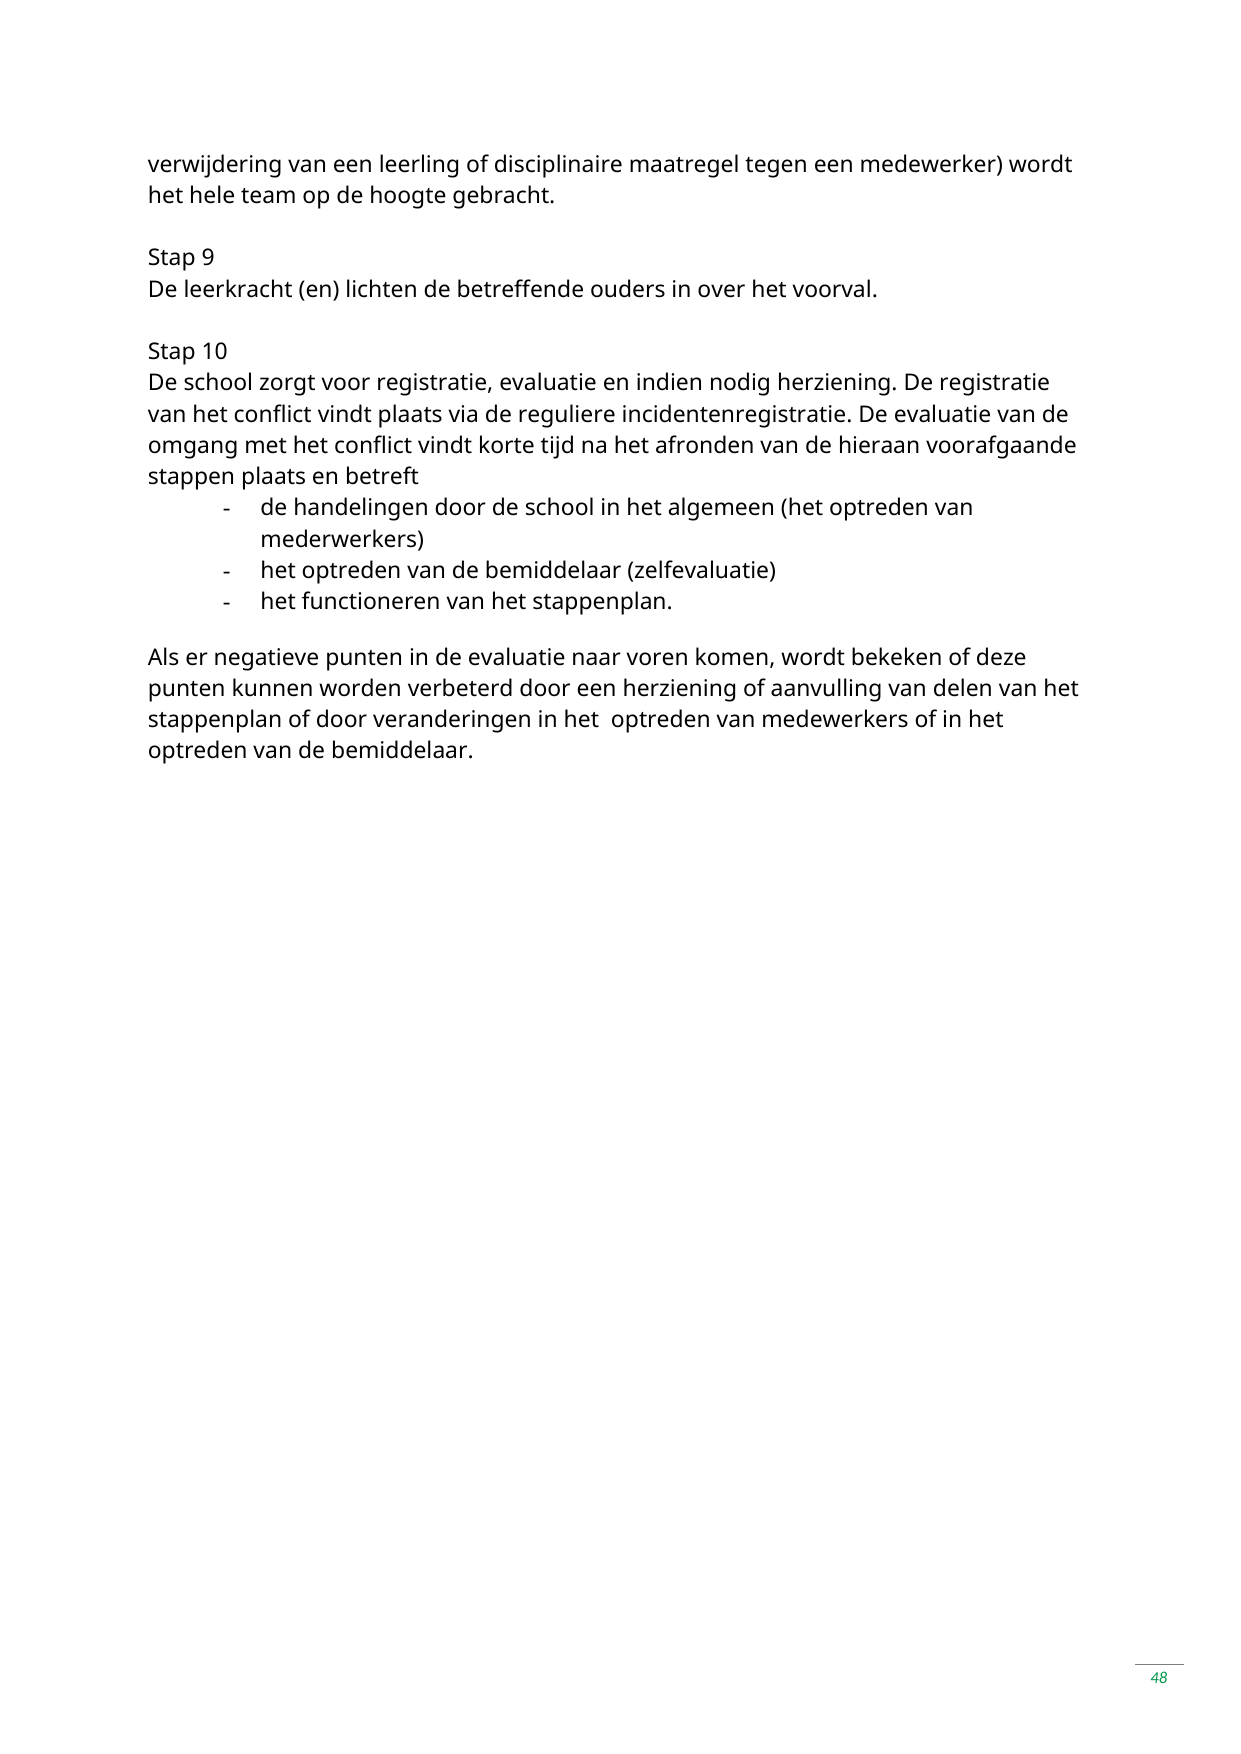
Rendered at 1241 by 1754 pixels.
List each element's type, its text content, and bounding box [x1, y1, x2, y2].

text Stap 9 [148, 241, 1093, 273]
list het functioneren van het stappenplan. [223, 585, 1093, 616]
text De leerkracht (en) lichten de betreffende ouders in over het voorval. [148, 273, 1093, 304]
list de handelingen door de school in het algemeen (het optreden van mederwerkers) [223, 491, 1093, 554]
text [148, 148, 1093, 210]
text Als er negatieve punten in de evaluatie naar voren komen, wordt bekeken of deze punten kunnen worden verbeterd door een herziening of aanvulling van delen van het stappenplan of door veranderingen in het optreden van medewerkers of in het optreden van de bemiddelaar. [148, 640, 1093, 765]
list het optreden van de bemiddelaar (zelfevaluatie) [223, 554, 1093, 585]
text Stap 10 [148, 335, 1093, 366]
text De school zorgt voor registratie, evaluatie en indien nodig herziening. De registratie van het conflict vindt plaats via de reguliere incidentenregistratie. De evaluatie van de omgang met het conflict vindt korte tijd na het afronden van de hieraan voorafgaande stappen plaats en betreft [148, 366, 1093, 491]
